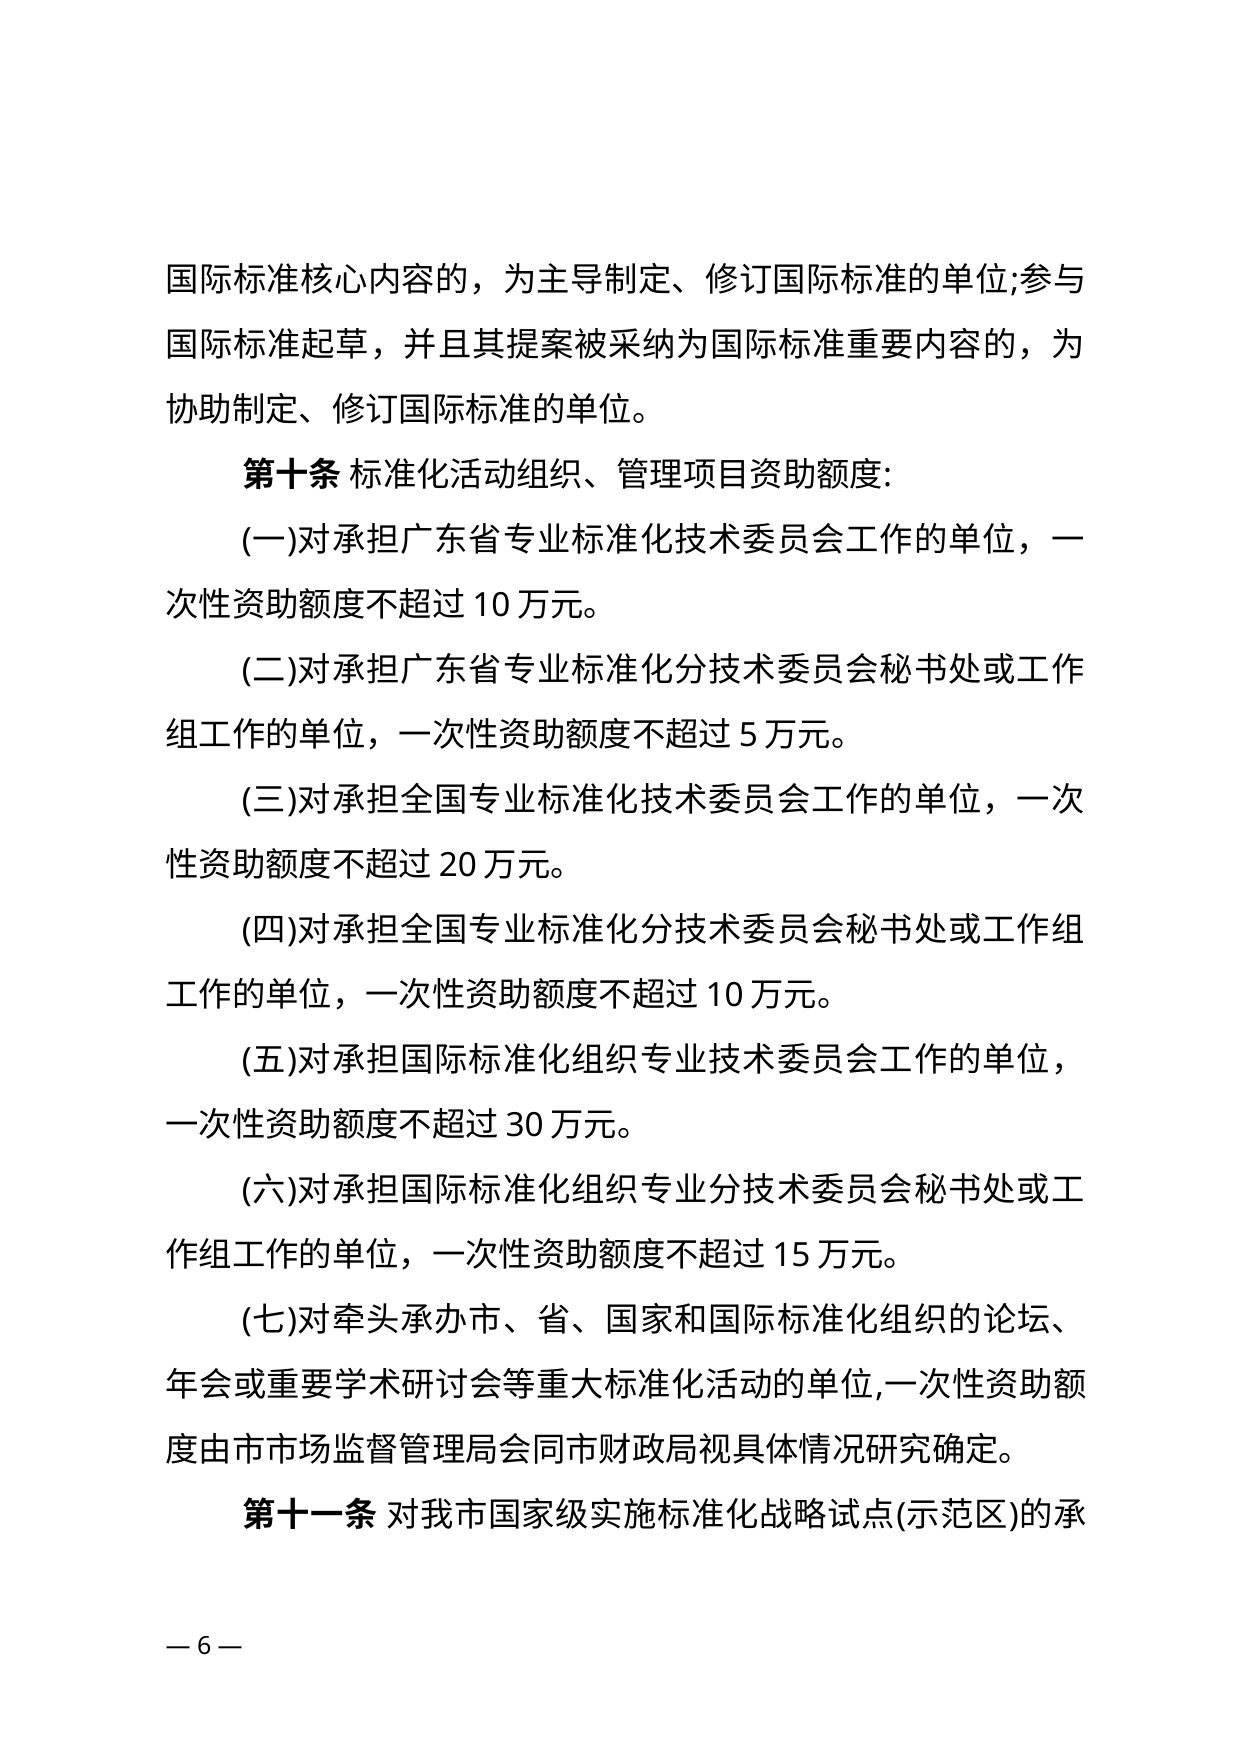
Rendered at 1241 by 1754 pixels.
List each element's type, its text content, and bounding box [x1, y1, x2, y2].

text (五)对承担国际标准化组织专业技术委员会工作的单位，一次性资助额度不超过30万元。 [165, 1025, 1087, 1155]
text (四)对承担全国专业标准化分技术委员会秘书处或工作组工作的单位，一次性资助额度不超过10万元。 [165, 895, 1087, 1025]
text (一)对承担广东省专业标准化技术委员会工作的单位，一次性资助额度不超过10万元。 [165, 505, 1087, 635]
text (七)对牵头承办市、省、国家和国际标准化组织的论坛、年会或重要学术研讨会等重大标准化活动的单位,一次性资助额度由市市场监督管理局会同市财政局视具体情况研究确定。 [165, 1285, 1087, 1480]
text (二)对承担广东省专业标准化分技术委员会秘书处或工作组工作的单位，一次性资助额度不超过5万元。 [165, 635, 1087, 765]
text (六)对承担国际标准化组织专业分技术委员会秘书处或工作组工作的单位，一次性资助额度不超过15万元。 [165, 1155, 1087, 1285]
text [165, 245, 1087, 440]
text (三)对承担全国专业标准化技术委员会工作的单位，一次性资助额度不超过20万元。 [165, 765, 1087, 895]
text 第十条 标准化活动组织、管理项目资助额度: [165, 440, 1087, 505]
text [165, 1480, 1087, 1545]
